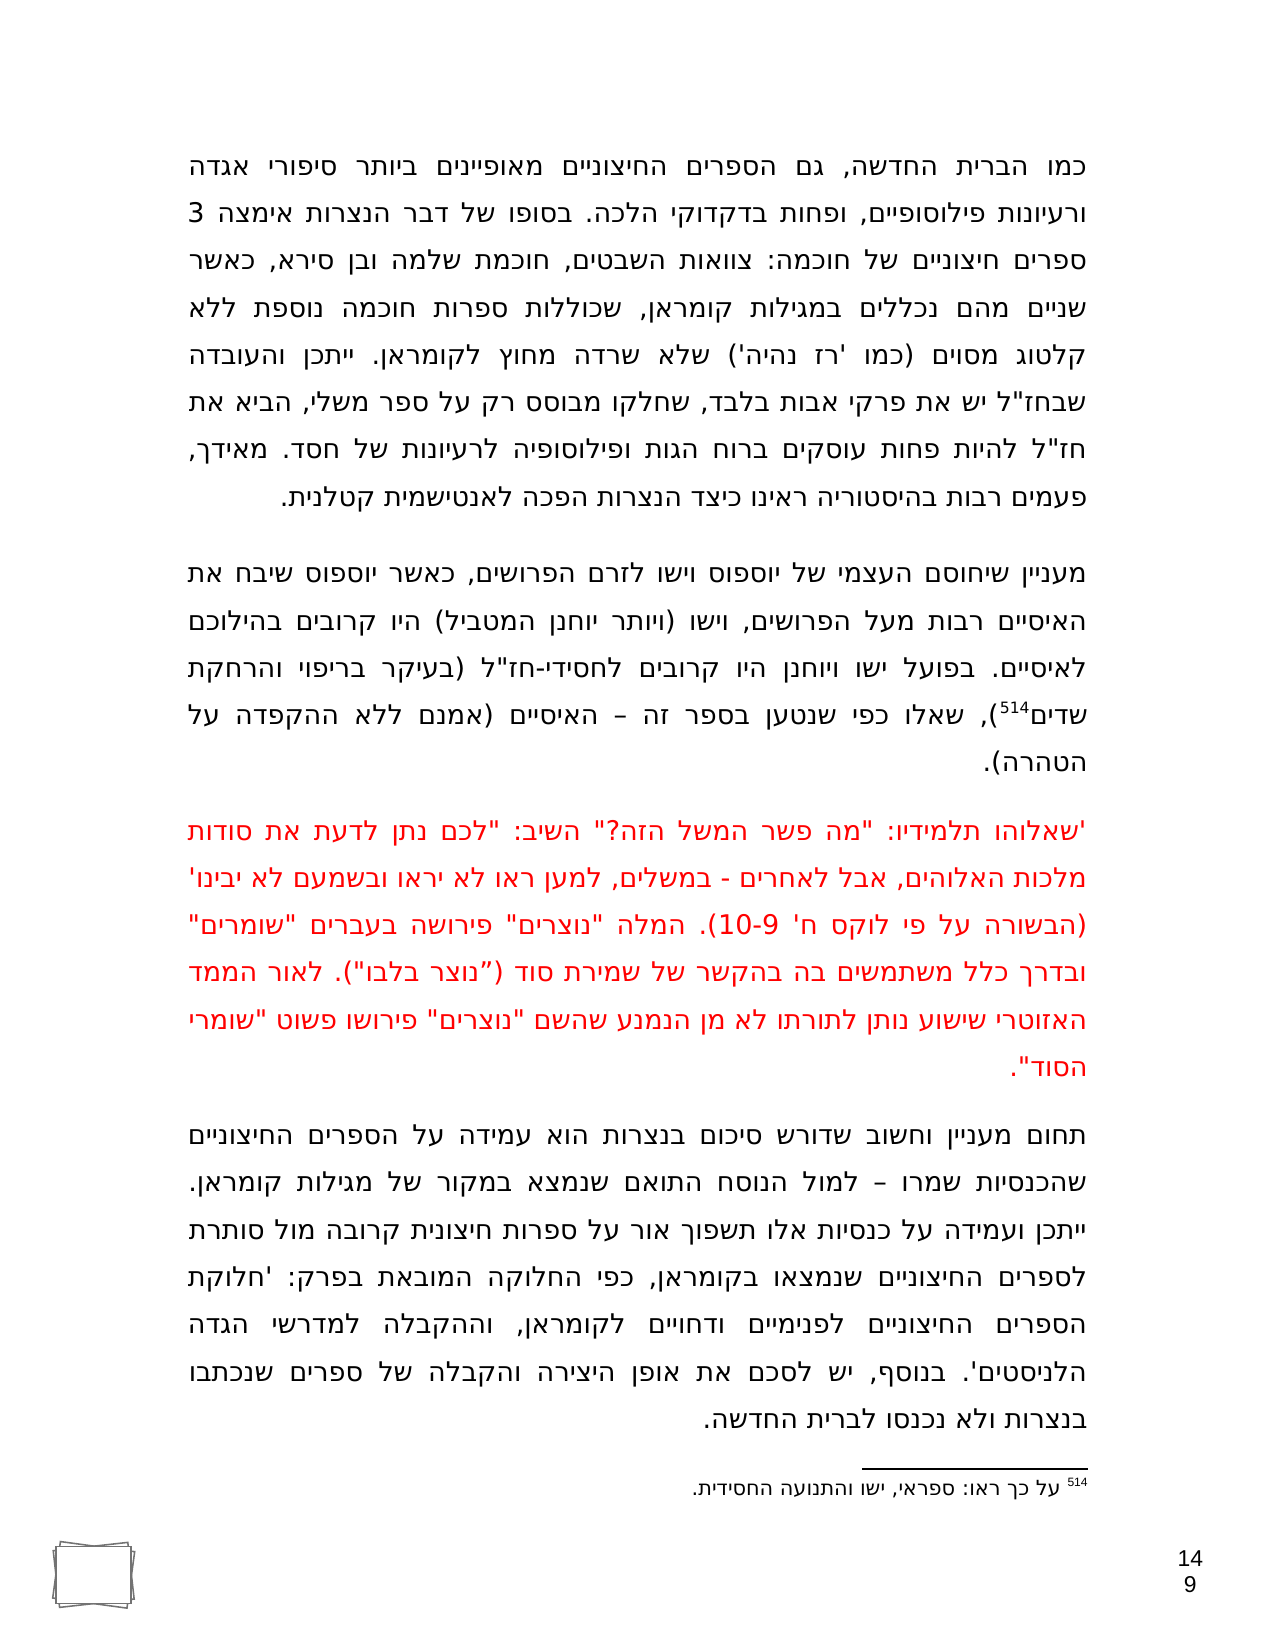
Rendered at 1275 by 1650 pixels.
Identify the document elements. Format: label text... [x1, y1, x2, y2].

text 'שאלוהו תלמידיו: "מה פשר המשל הזה?" השיב: "לכם נתן לדעת את סודות מלכות האלוהים, אבל לאחרים - במשלים, למען ראו לא יראו ובשמעם לא יבינו' (הבשורה על פי לוקס ח' 10-9). המלה "נוצרים" פירושה בעברים "שומרים" ובדרך כלל משתמשים בה בהקשר של שמירת סוד (”נוצר בלבו"). לאור הממד האזוטרי שישוע נותן לתורתו לא מן הנמנע שהשם "נוצרים" פירושו פשוט "שומרי הסוד". [187, 815, 1087, 1083]
text כמו הברית החדשה, גם הספרים החיצוניים מאופיינים ביותר סיפורי אגדה ורעיונות פילוסופיים, ופחות בדקדוקי הלכה. בסופו של דבר הנצרות אימצה 3 ספרים חיצוניים של חוכמה: צוואות השבטים, חוכמת שלמה ובן סירא, כאשר שניים מהם נכללים במגילות קומראן, שכוללות ספרות חוכמה נוספת ללא קלטוג מסוים (כמו 'רז נהיה') שלא שרדה מחוץ לקומראן. ייתכן והעובדה שבחז"ל יש את פרקי אבות בלבד, שחלקו מבוסס רק על ספר משלי, הביא את חז"ל להיות פחות עוסקים ברוח הגות ופילוסופיה לרעיונות של חסד. מאידך, פעמים רבות בהיסטוריה ראינו כיצד הנצרות הפכה לאנטישמית קטלנית. [187, 150, 1087, 513]
text תחום מעניין וחשוב שדורש סיכום בנצרות הוא עמידה על הספרים החיצוניים שהכנסיות שמרו – למול הנוסח התואם שנמצא במקור של מגילות קומראן. ייתכן ועמידה על כנסיות אלו תשפוך אור על ספרות חיצונית קרובה מול סותרת לספרים החיצוניים שנמצאו בקומראן, כפי החלוקה המובאת בפרק: 'חלוקת הספרים החיצוניים לפנימיים ודחויים לקומראן, וההקבלה למדרשי הגדה הלניסטים'. בנוסף, יש לסכם את אופן היצירה והקבלה של ספרים שנכתבו בנצרות ולא נכנסו לברית החדשה. [187, 1119, 1087, 1435]
text מעניין שיחוסם העצמי של יוספוס וישו לזרם הפרושים, כאשר יוספוס שיבח את האיסיים רבות מעל הפרושים, וישו (ויותר יוחנן המטביל) היו קרובים בהילוכם לאיסיים. בפועל ישו ויוחנן היו קרובים לחסידי-חז"ל (בעיקר בריפוי והרחקת שדים), שאלו כפי שנטען בספר זה – האיסיים (אמנם ללא ההקפדה על הטהרה). [187, 557, 1087, 778]
